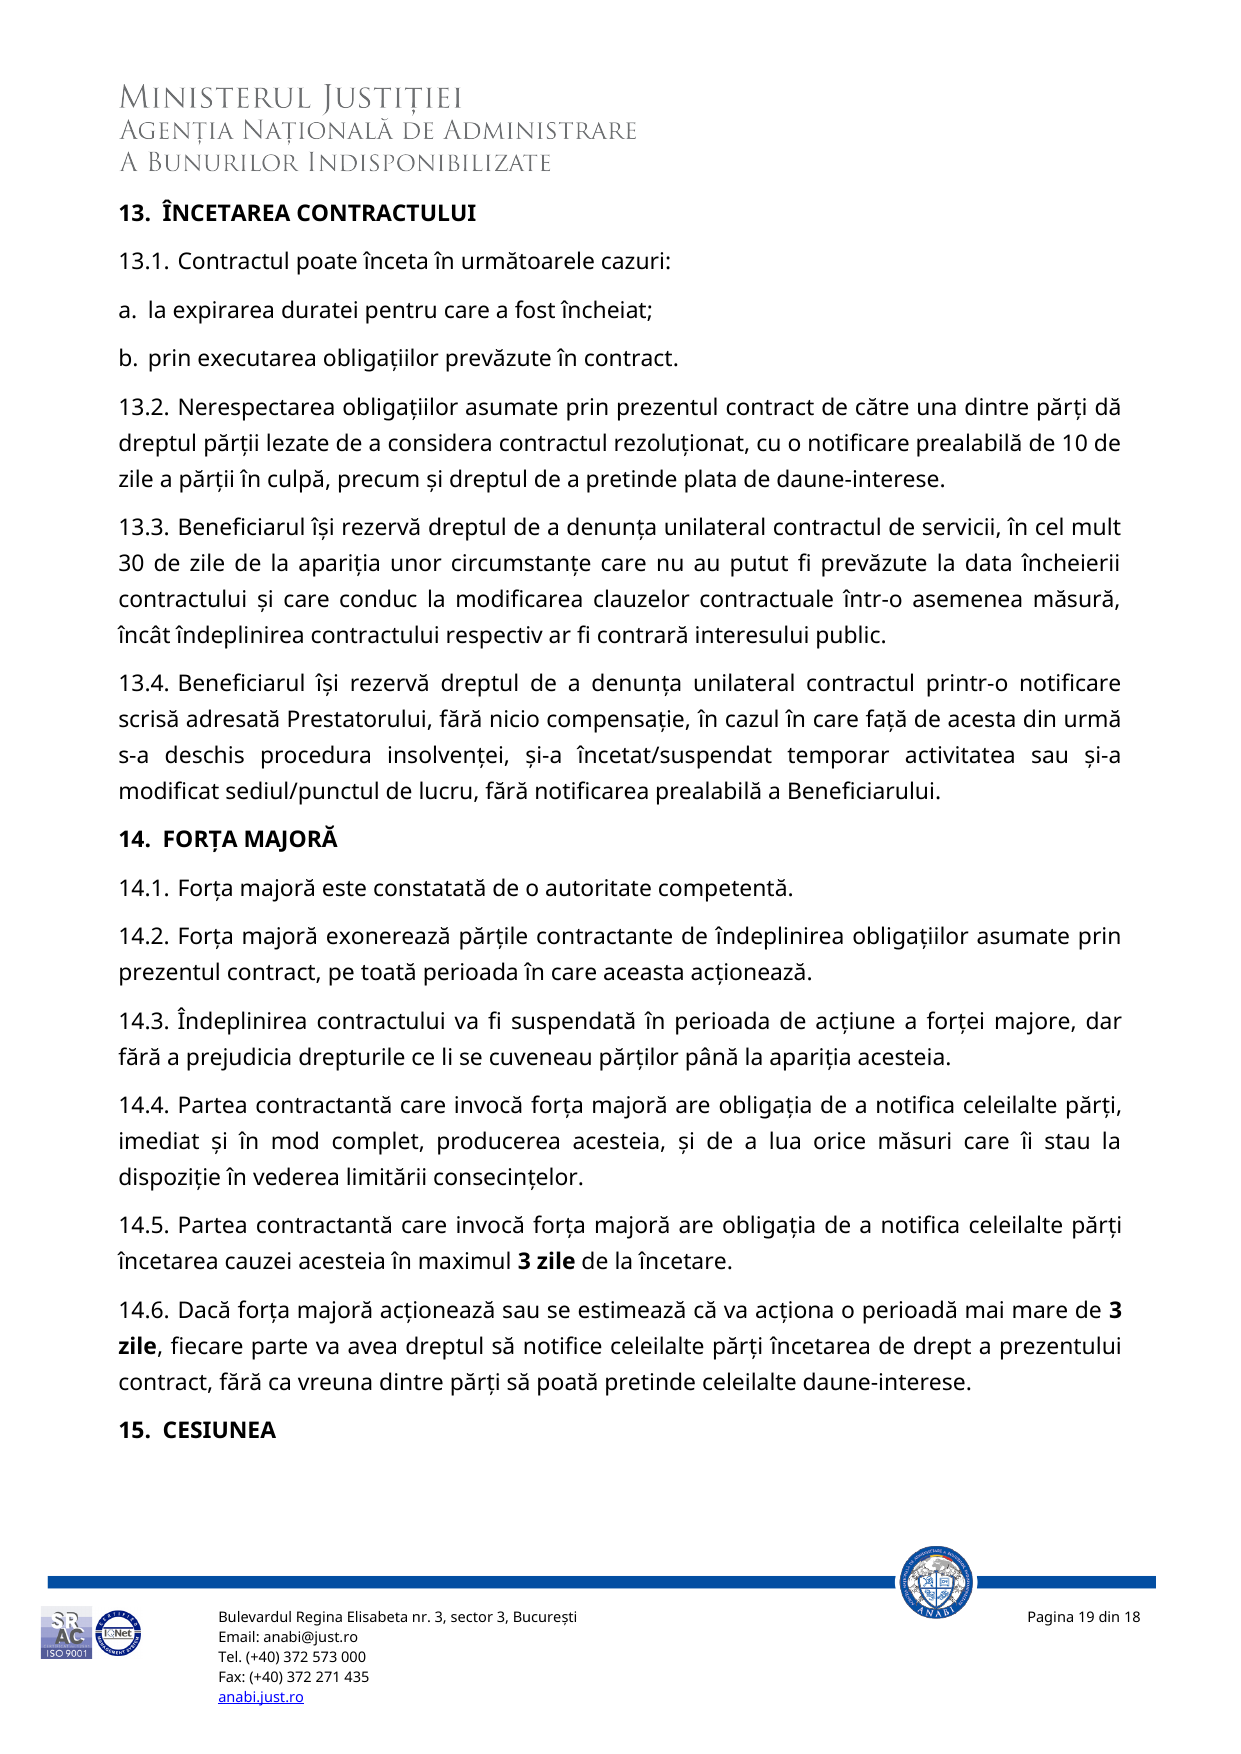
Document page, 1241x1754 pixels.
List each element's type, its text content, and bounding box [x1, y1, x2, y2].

list Îndeplinirea contractului va fi suspendată în perioada de acţiune a forţei majore, dar fără a prejudicia drepturile ce li se cuveneau părţilor până la apariţia acesteia. [118, 1005, 1122, 1072]
list Partea contractantă care invocă forţa majoră are obligaţia de a notifica celeilalte părţi încetarea cauzei acesteia în maximul 3 zile de la încetare. [118, 1209, 1122, 1277]
list Forța majoră este constatată de o autoritate competentă. [118, 872, 1122, 903]
list Nerespectarea obligațiilor asumate prin prezentul contract de către una dintre părţi dă dreptul părţii lezate de a considera contractul rezoluționat, cu o notificare prealabilă de 10 de zile a părții în culpă, precum şi dreptul de a pretinde plata de daune-interese. [118, 391, 1122, 494]
list Contractul poate înceta în următoarele cazuri: [118, 245, 1122, 277]
list ÎNCETAREA CONTRACTULUI [118, 197, 1122, 228]
list Forţa majoră exonerează părţile contractante de îndeplinirea obligaţiilor asumate prin prezentul contract, pe toată perioada în care aceasta acţionează. [118, 920, 1122, 987]
list Partea contractantă care invocă forţa majoră are obligaţia de a notifica celeilalte părţi, imediat şi în mod complet, producerea acesteia, şi de a lua orice măsuri care îi stau la dispoziţie în vederea limitării consecinţelor. [118, 1089, 1122, 1192]
list la expirarea duratei pentru care a fost încheiat; [118, 294, 1122, 325]
list CESIUNEA [118, 1414, 1122, 1445]
picture [40, 1540, 1157, 1659]
picture [118, 84, 637, 172]
list Beneficiarul îşi rezervă dreptul de a denunţa unilateral contractul de servicii, în cel mult 30 de zile de la apariţia unor circumstanţe care nu au putut fi prevăzute la data încheierii contractului şi care conduc la modificarea clauzelor contractuale într-o asemenea măsură, încât îndeplinirea contractului respectiv ar fi contrară interesului public. [118, 511, 1122, 650]
list FORŢA MAJORĂ [118, 823, 1122, 855]
list prin executarea obligațiilor prevăzute în contract. [118, 342, 1122, 373]
list Beneficiarul îşi rezervă dreptul de a denunţa unilateral contractul printr-o notificare scrisă adresată Prestatorului, fără nicio compensație, în cazul în care față de acesta din urmă s-a deschis procedura insolvenței, și-a încetat/suspendat temporar activitatea sau și-a modificat sediul/punctul de lucru, fără notificarea prealabilă a Beneficiarului. [118, 667, 1122, 806]
list Dacă forţa majoră acţionează sau se estimează că va acţiona o perioadă mai mare de 3 zile, fiecare parte va avea dreptul să notifice celeilalte părţi încetarea de drept a prezentului contract, fără ca vreuna dintre părţi să poată pretinde celeilalte daune-interese. [118, 1294, 1122, 1397]
